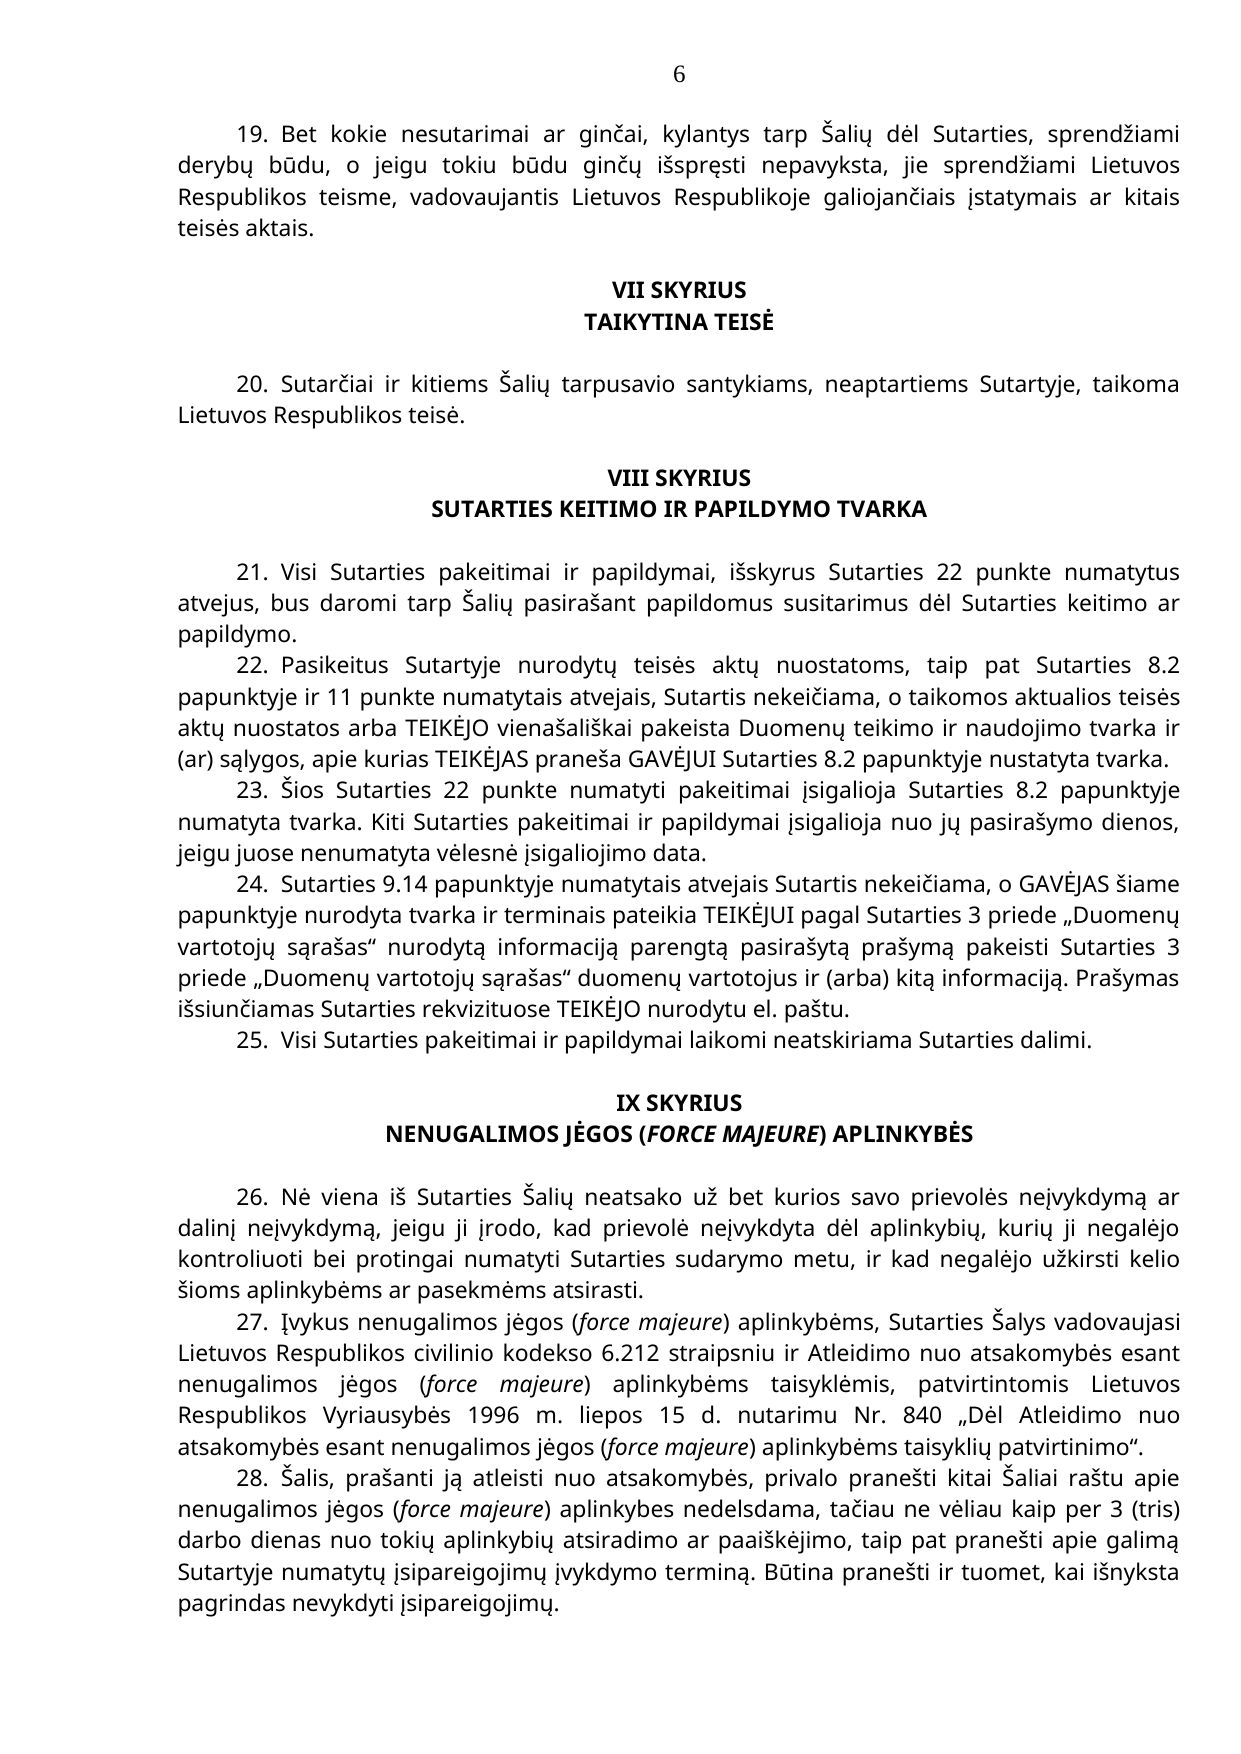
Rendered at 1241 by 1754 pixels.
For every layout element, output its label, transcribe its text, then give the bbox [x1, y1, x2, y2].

list NENUGALIMOS JĖGOS (FORCE MAJEURE) APLINKYBĖS [177, 1118, 1181, 1149]
list Visi Sutarties pakeitimai ir papildymai, išskyrus Sutarties 22 punkte numatytus atvejus, bus daromi tarp Šalių pasirašant papildomus susitarimus dėl Sutarties keitimo ar papildymo. [177, 556, 1181, 649]
list Šios Sutarties 22 punkte numatyti pakeitimai įsigalioja Sutarties 8.2 papunktyje numatyta tvarka. Kiti Sutarties pakeitimai ir papildymai įsigalioja nuo jų pasirašymo dienos, jeigu juose nenumatyta vėlesnė įsigaliojimo data. [177, 774, 1181, 868]
list Šalis, prašanti ją atleisti nuo atsakomybės, privalo pranešti kitai Šaliai raštu apie nenugalimos jėgos (force majeure) aplinkybes nedelsdama, tačiau ne vėliau kaip per 3 (tris) darbo dienas nuo tokių aplinkybių atsiradimo ar paaiškėjimo, taip pat pranešti apie galimą Sutartyje numatytų įsipareigojimų įvykdymo terminą. Būtina pranešti ir tuomet, kai išnyksta pagrindas nevykdyti įsipareigojimų. [177, 1462, 1181, 1618]
list Įvykus nenugalimos jėgos (force majeure) aplinkybėms, Sutarties Šalys vadovaujasi Lietuvos Respublikos civilinio kodekso 6.212 straipsniu ir Atleidimo nuo atsakomybės esant nenugalimos jėgos (force majeure) aplinkybėms taisyklėmis, patvirtintomis Lietuvos Respublikos Vyriausybės 1996 m. liepos 15 d. nutarimu Nr. 840 „Dėl Atleidimo nuo atsakomybės esant nenugalimos jėgos (force majeure) aplinkybėms taisyklių patvirtinimo“. [177, 1306, 1181, 1462]
list Sutarčiai ir kitiems Šalių tarpusavio santykiams, neaptartiems Sutartyje, taikoma Lietuvos Respublikos teisė. [177, 368, 1181, 431]
text TAIKYTINA TEISĖ [177, 306, 1181, 337]
list Bet kokie nesutarimai ar ginčai, kylantys tarp Šalių dėl Sutarties, sprendžiami derybų būdu, o jeigu tokiu būdu ginčų išspręsti nepavyksta, jie sprendžiami Lietuvos Respublikos teisme, vadovaujantis Lietuvos Respublikoje galiojančiais įstatymais ar kitais teisės aktais. [177, 118, 1181, 243]
text VII SKYRIUS [177, 274, 1181, 306]
list Pasikeitus Sutartyje nurodytų teisės aktų nuostatoms, taip pat Sutarties 8.2 papunktyje ir 11 punkte numatytais atvejais, Sutartis nekeičiama, o taikomos aktualios teisės aktų nuostatos arba TEIKĖJO vienašališkai pakeista Duomenų teikimo ir naudojimo tvarka ir (ar) sąlygos, apie kurias TEIKĖJAS praneša GAVĖJUI Sutarties 8.2 papunktyje nustatyta tvarka. [177, 649, 1181, 774]
text IX SKYRIUS [177, 1087, 1181, 1118]
list SUTARTIES KEITIMO IR PAPILDYMO TVARKA [177, 493, 1181, 524]
list Visi Sutarties pakeitimai ir papildymai laikomi neatskiriama Sutarties dalimi. [177, 1024, 1181, 1056]
text VIII SKYRIUS [177, 462, 1181, 493]
list Sutarties 9.14 papunktyje numatytais atvejais Sutartis nekeičiama, o GAVĖJAS šiame papunktyje nurodyta tvarka ir terminais pateikia TEIKĖJUI pagal Sutarties 3 priede „Duomenų vartotojų sąrašas“ nurodytą informaciją parengtą pasirašytą prašymą pakeisti Sutarties 3 priede „Duomenų vartotojų sąrašas“ duomenų vartotojus ir (arba) kitą informaciją. Prašymas išsiunčiamas Sutarties rekvizituose TEIKĖJO nurodytu el. paštu. [177, 868, 1181, 1024]
list Nė viena iš Sutarties Šalių neatsako už bet kurios savo prievolės neįvykdymą ar dalinį neįvykdymą, jeigu ji įrodo, kad prievolė neįvykdyta dėl aplinkybių, kurių ji negalėjo kontroliuoti bei protingai numatyti Sutarties sudarymo metu, ir kad negalėjo užkirsti kelio šioms aplinkybėms ar pasekmėms atsirasti. [177, 1181, 1181, 1306]
